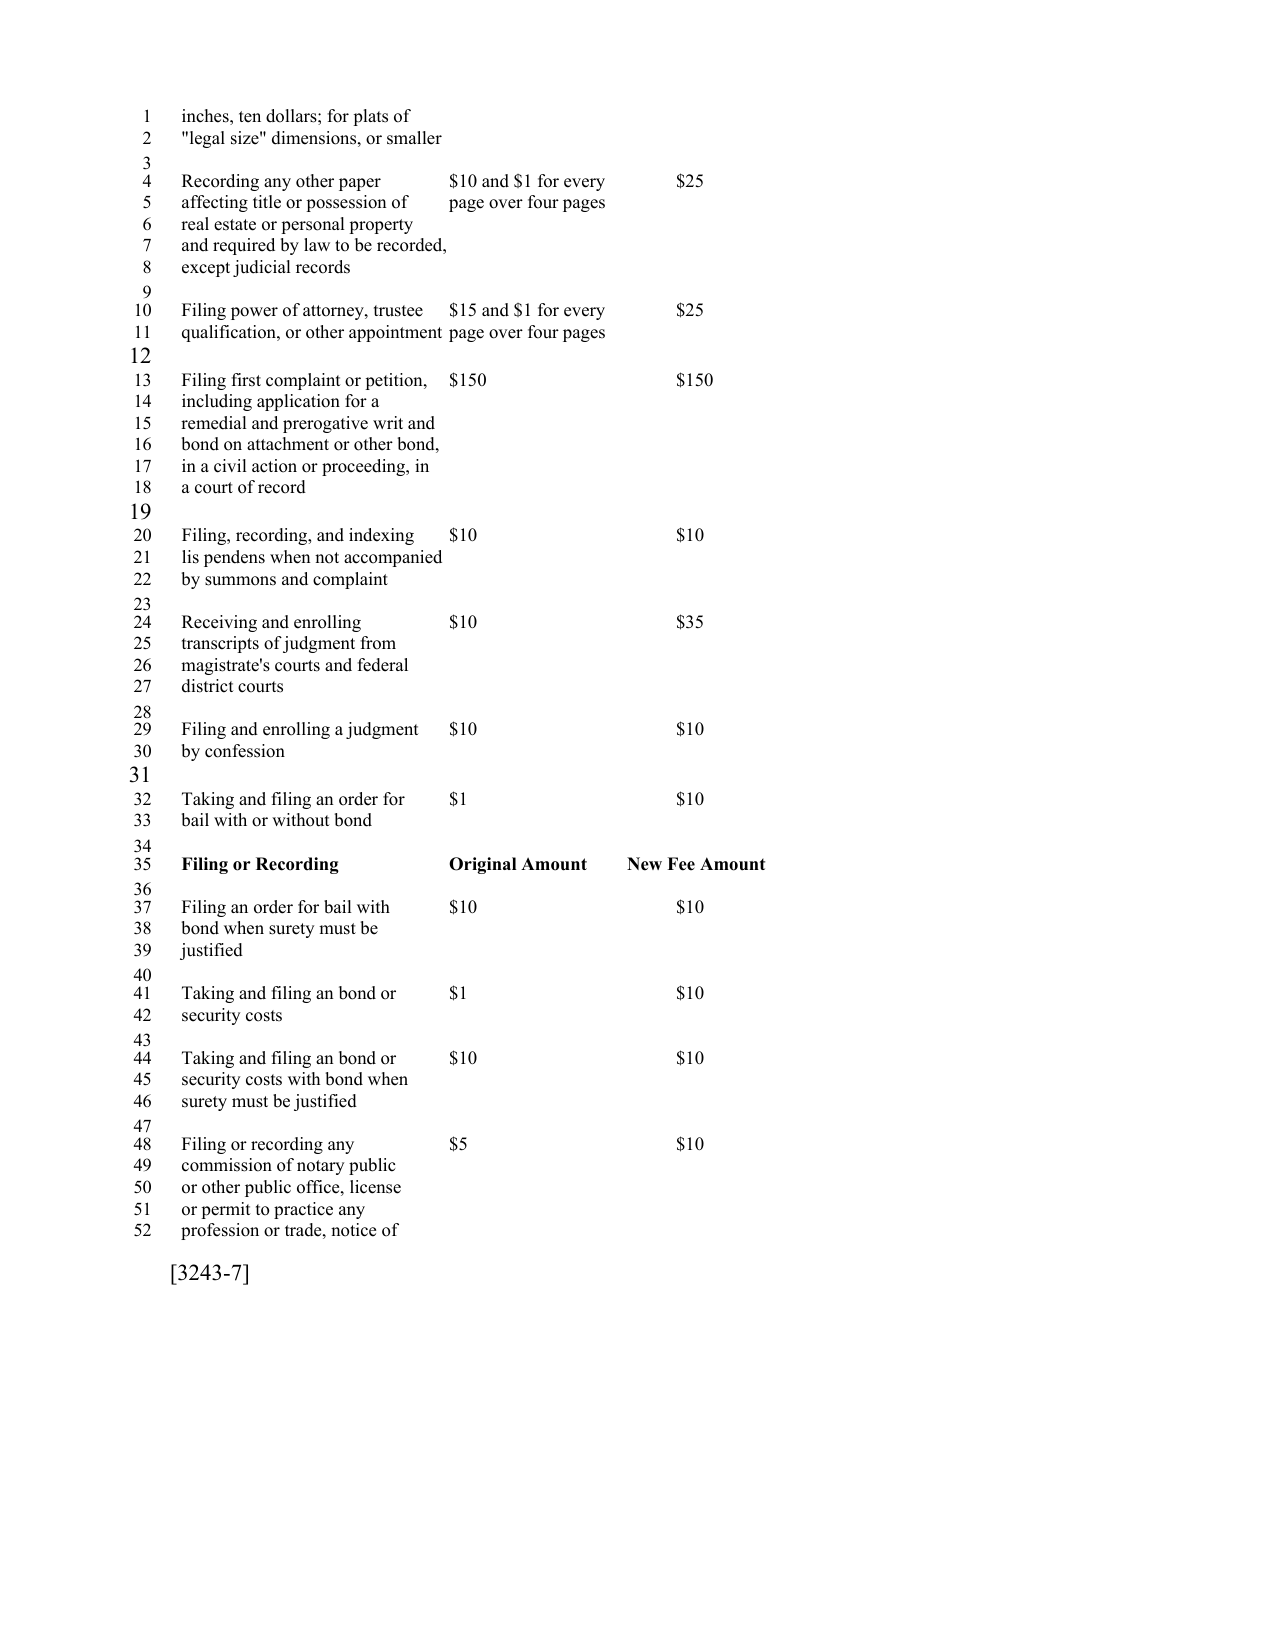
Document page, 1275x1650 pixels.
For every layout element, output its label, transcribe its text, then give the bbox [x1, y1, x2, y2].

text real estate or personal property [181, 213, 787, 234]
text Taking and filing an bond or $10 $10 [181, 1047, 787, 1068]
text a court of record [181, 476, 787, 498]
text inches, ten dollars; for plats of [181, 105, 787, 127]
text Filing first complaint or petition, $150 $150 [181, 368, 787, 390]
text Receiving and enrolling $10 $35 [181, 611, 787, 632]
text affecting title or possession of page over four pages [181, 191, 787, 213]
text or other public office, license [181, 1176, 787, 1197]
text magistrate's courts and federal [181, 654, 787, 675]
text security costs [181, 1003, 787, 1025]
text Filing or Recording Original Amount New Fee Amount [181, 852, 787, 874]
text Taking and filing an order for $1 $10 [181, 788, 787, 809]
text district courts [181, 675, 787, 697]
text Filing or recording any $5 $10 [181, 1133, 787, 1154]
text bond when surety must be [181, 917, 787, 939]
text remedial and prerogative writ and [181, 412, 787, 433]
text "legal size" dimensions, or smaller [181, 127, 787, 148]
text including application for a [181, 390, 787, 412]
text by summons and complaint [181, 567, 787, 589]
text Filing an order for bail with $10 $10 [181, 896, 787, 917]
text profession or trade, notice of [181, 1219, 787, 1241]
text transcripts of judgment from [181, 632, 787, 654]
text surety must be justified [181, 1090, 787, 1111]
text Filing power of attorney, trustee $15 and $1 for every $25 [181, 299, 787, 321]
text by confession [181, 740, 787, 761]
text Taking and filing an bond or $1 $10 [181, 982, 787, 1003]
text Filing, recording, and indexing $10 $10 [181, 524, 787, 546]
text in a civil action or proceeding, in [181, 455, 787, 476]
text bail with or without bond [181, 809, 787, 831]
text except judicial records [181, 256, 787, 277]
text Recording any other paper $10 and $1 for every $25 [181, 170, 787, 191]
text qualification, or other appointment page over four pages [181, 321, 787, 342]
text justified [181, 939, 787, 960]
text commission of notary public [181, 1154, 787, 1176]
text Filing and enrolling a judgment $10 $10 [181, 718, 787, 740]
text or permit to practice any [181, 1197, 787, 1219]
text bond on attachment or other bond, [181, 433, 787, 455]
text and required by law to be recorded, [181, 234, 787, 256]
text lis pendens when not accompanied [181, 546, 787, 567]
text security costs with bond when [181, 1068, 787, 1090]
